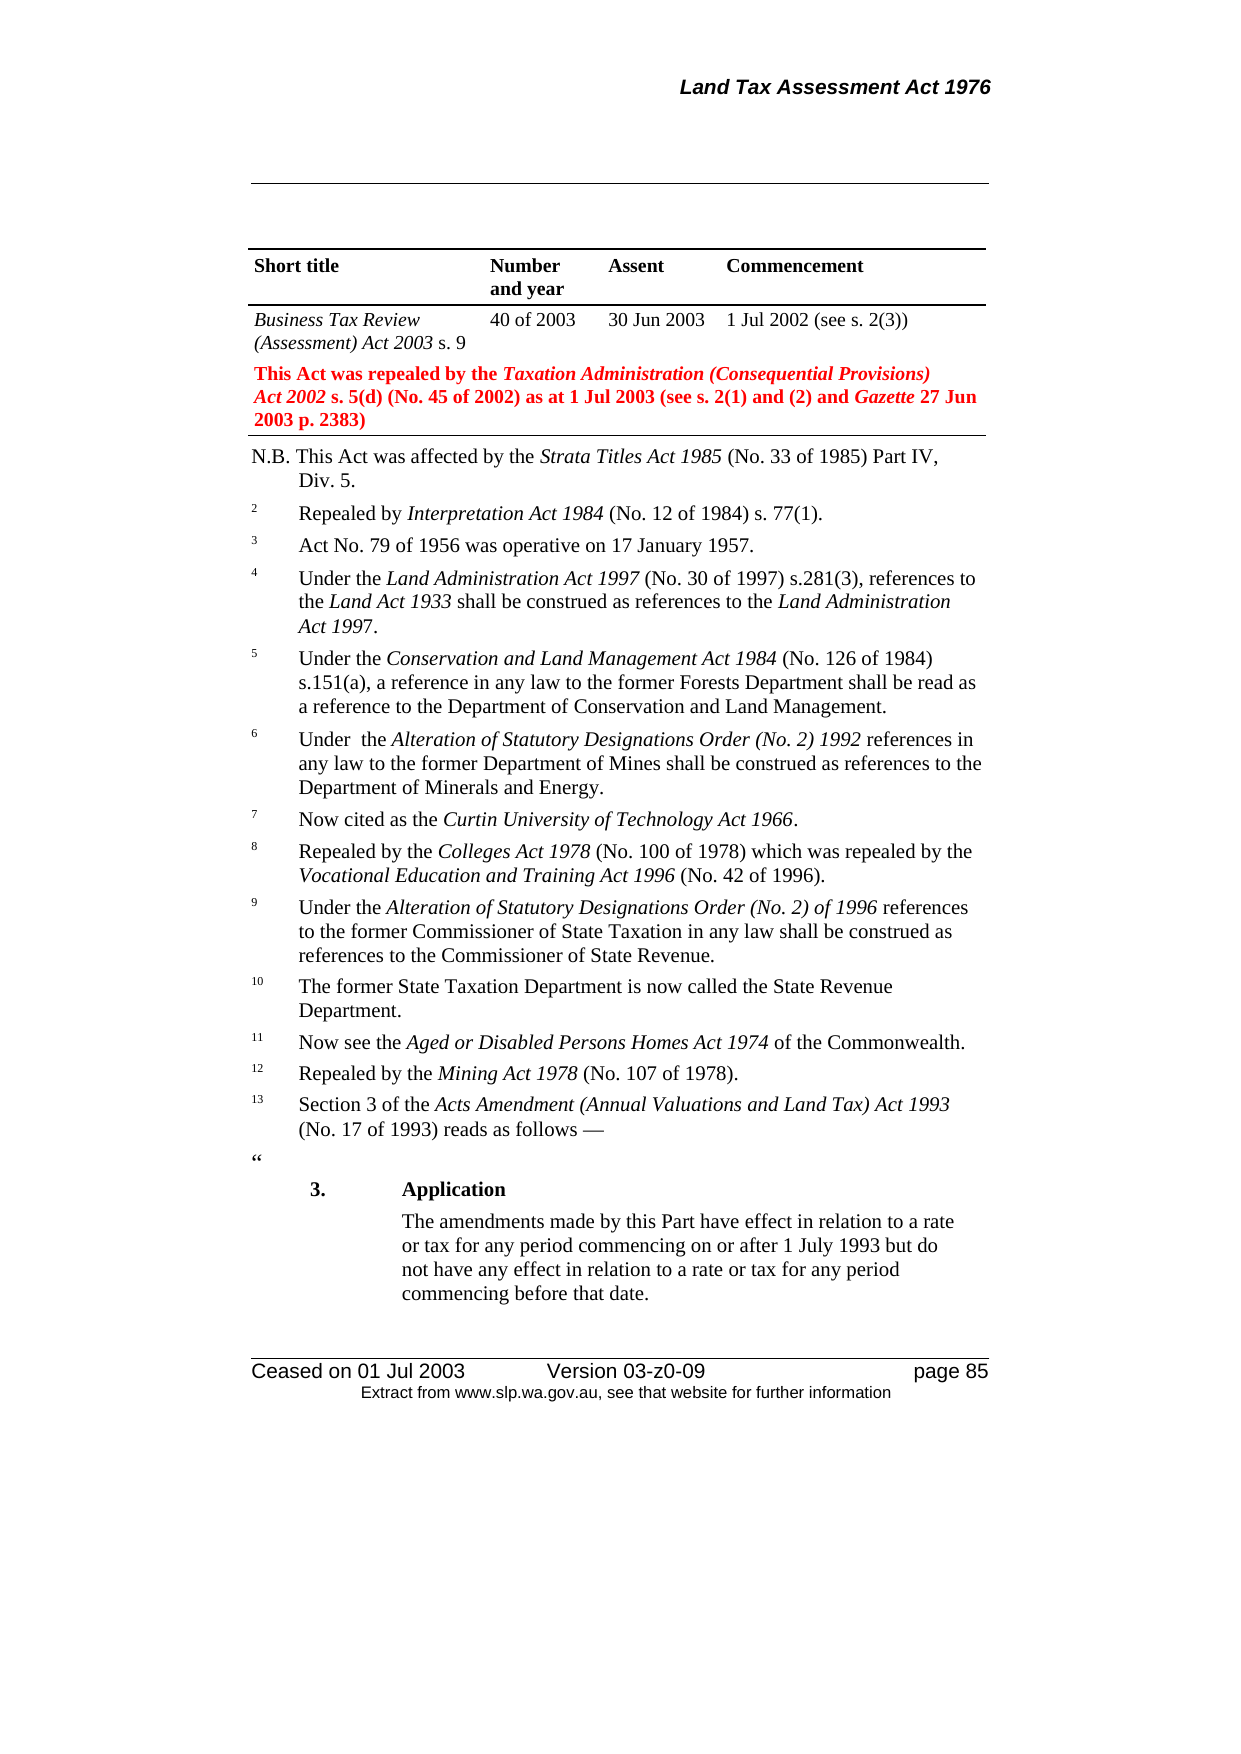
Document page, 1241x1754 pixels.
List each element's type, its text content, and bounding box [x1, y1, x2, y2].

text 2 Repealed by Interpretation Act 1984 (No. 12 of 1984) s. 77(1). [251, 501, 989, 525]
table_header Short title [248, 250, 484, 304]
table_cell 40 of 2003 [484, 306, 602, 358]
text 11 Now see the Aged or Disabled Persons Homes Act 1974 of the Commonwealth. [251, 1030, 989, 1054]
text 6 Under the Alteration of Statutory Designations Order (No. 2) 1992 references in any law to the former Department of Mines shall be construed as references to the Department of Minerals and Energy. [251, 726, 989, 799]
text 12 Repealed by the Mining Act 1978 (No. 107 of 1978). [251, 1061, 989, 1085]
table_cell 30 Jun 2003 [602, 306, 720, 358]
text 8 Repealed by the Colleges Act 1978 (No. 100 of 1978) which was repealed by the Vocational Education and Training Act 1996 (No. 42 of 1996). [251, 839, 989, 887]
text N.B. This Act was affected by the Strata Titles Act 1985 (No. 33 of 1985) Part IV, Div. 5. [251, 444, 989, 492]
table_cell This Act was repealed by the Taxation Administration (Consequential Provisions) Act 2002 s. 5(d) (No. 45 of 2002) as at 1 Jul 2003 (see s. 2(1) and (2) and Gazette 27 Jun 2003 p. 2383) [248, 358, 986, 435]
table_header Commencement [720, 250, 986, 304]
text 4 Under the Land Administration Act 1997 (No. 30 of 1997) s.281(3), references to the Land Act 1933 shall be construed as references to the Land Administration Act 1997. [251, 565, 989, 638]
subtitle 3. Application [310, 1177, 960, 1201]
text 13 Section 3 of the Acts Amendment (Annual Valuations and Land Tax) Act 1993 (No. 17 of 1993) reads as follows — [251, 1092, 989, 1141]
table_cell 1 Jul 2002 (see s. 2(3)) [720, 306, 986, 358]
text The amendments made by this Part have effect in relation to a rate or tax for any period commencing on or after 1 July 1993 but do not have any effect in relation to a rate or tax for any period commencing before that date. [313, 1209, 960, 1305]
text 10 The former State Taxation Department is now called the State Revenue Department. [251, 974, 989, 1022]
text 9 Under the Alteration of Statutory Designations Order (No. 2) of 1996 references to the former Commissioner of State Taxation in any law shall be construed as references to the Commissioner of State Revenue. [251, 895, 989, 967]
table_header Assent [602, 250, 720, 304]
text “ [251, 1148, 989, 1177]
text 5 Under the Conservation and Land Management Act 1984 (No. 126 of 1984) s.151(a), a reference in any law to the former Forests Department shall be read as a reference to the Department of Conservation and Land Management. [251, 646, 989, 718]
table_cell Business Tax Review (Assessment) Act 2003 s. 9 [248, 306, 484, 358]
text 3 Act No. 79 of 1956 was operative on 17 January 1957. [251, 533, 989, 557]
text 7 Now cited as the Curtin University of Technology Act 1966. [251, 807, 989, 831]
table_header Number and year [484, 250, 602, 304]
